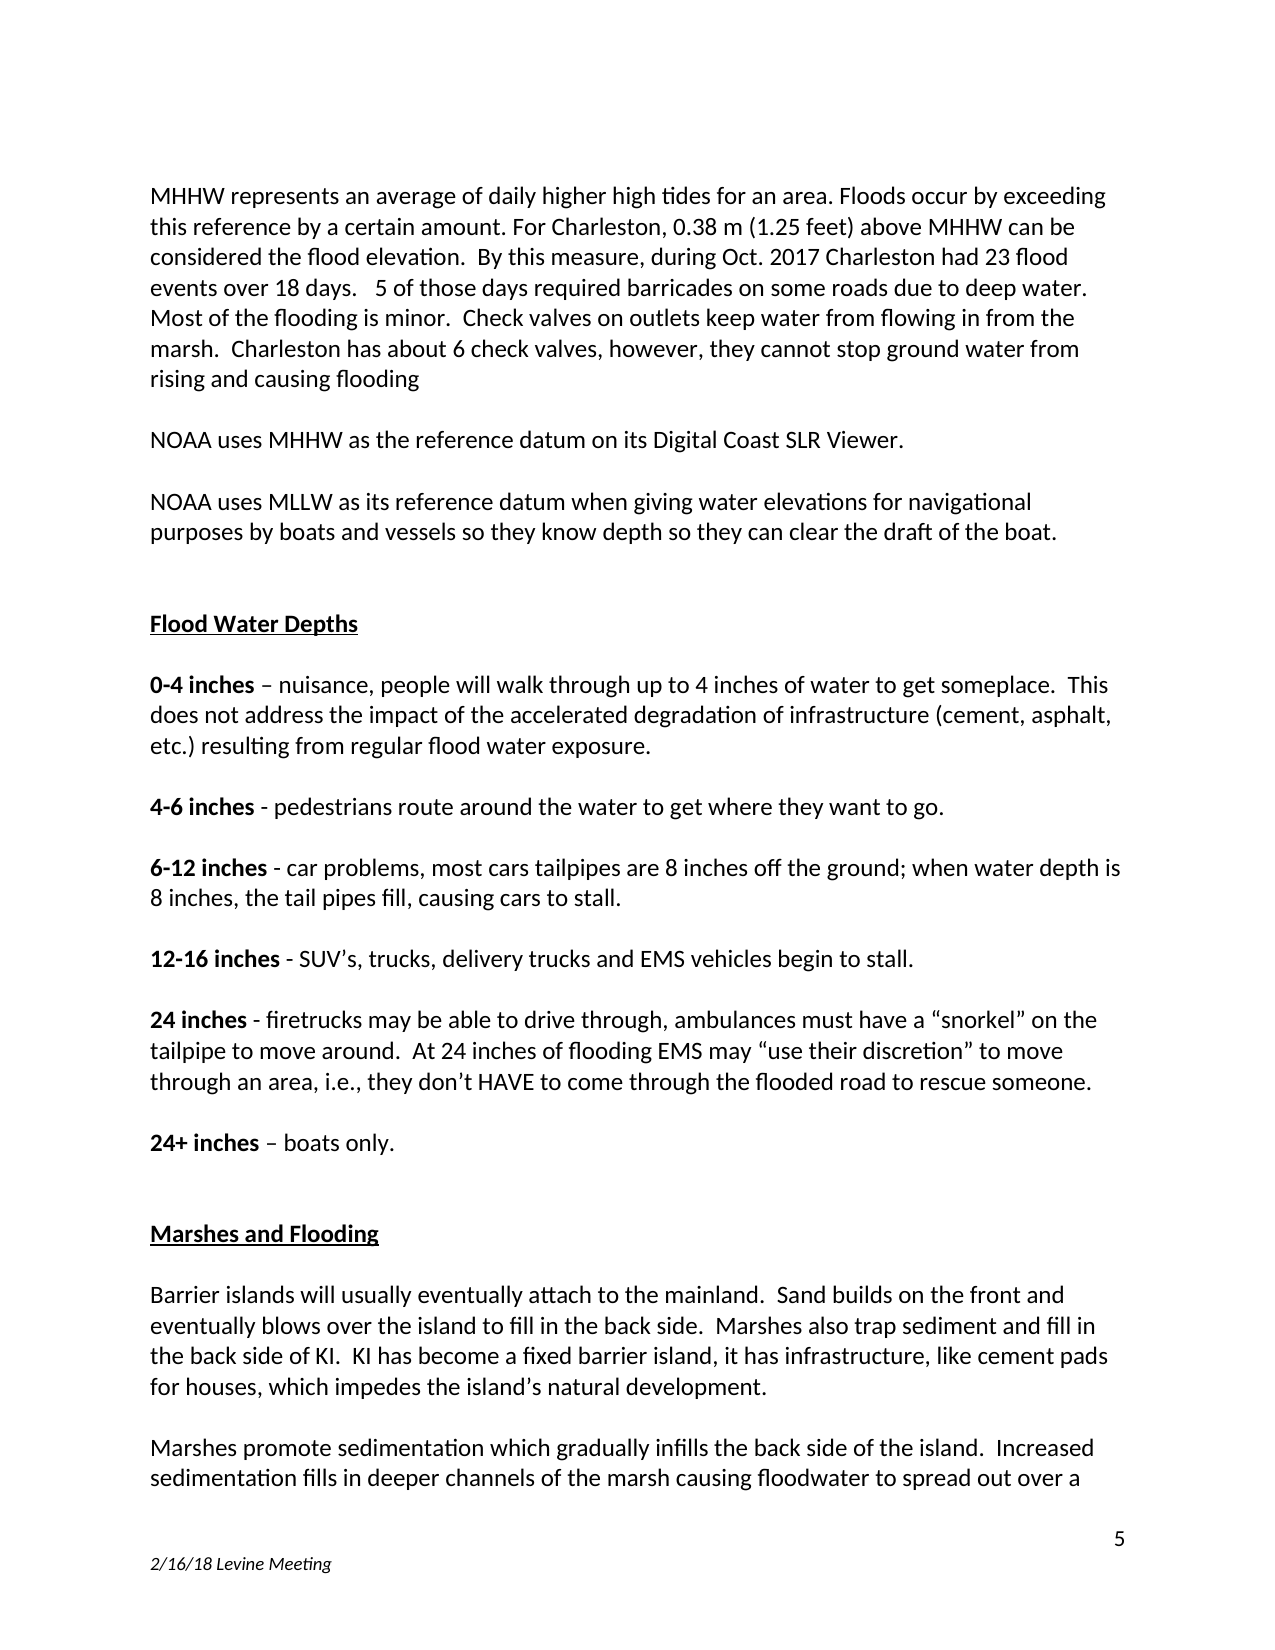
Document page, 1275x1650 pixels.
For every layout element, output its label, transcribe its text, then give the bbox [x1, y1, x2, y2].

text Barrier islands will usually eventually attach to the mainland. Sand builds on the front and eventually blows over the island to fill in the back side. Marshes also trap sediment and fill in the back side of KI. KI has become a fixed barrier island, it has infrastructure, like cement pads for houses, which impedes the island’s natural development. [150, 1279, 1125, 1401]
text 0-4 inches – nuisance, people will walk through up to 4 inches of water to get someplace. This does not address the impact of the accelerated degradation of infrastructure (cement, asphalt, etc.) resulting from regular flood water exposure. [150, 669, 1125, 760]
text 24 inches - firetrucks may be able to drive through, ambulances must have a “snorkel” on the tailpipe to move around. At 24 inches of flooding EMS may “use their discretion” to move through an area, i.e., they don’t HAVE to come through the flooded road to rescue someone. [150, 1004, 1125, 1096]
text 24+ inches – boats only. [150, 1127, 1125, 1157]
text 12-16 inches - SUV’s, trucks, delivery trucks and EMS vehicles begin to stall. [150, 943, 1125, 974]
text NOAA uses MLLW as its reference datum when giving water elevations for navigational purposes by boats and vessels so they know depth so they can clear the draft of the boat. [150, 486, 1125, 547]
text Flood Water Depths [150, 608, 1125, 638]
text MHHW represents an average of daily higher high tides for an area. Floods occur by exceeding this reference by a certain amount. For Charleston, 0.38 m (1.25 feet) above MHHW can be considered the flood elevation. By this measure, during Oct. 2017 Charleston had 23 flood events over 18 days. 5 of those days required barricades on some roads due to deep water. Most of the flooding is minor. Check valves on outlets keep water from flowing in from the marsh. Charleston has about 6 check valves, however, they cannot stop ground water from rising and causing flooding [150, 181, 1125, 394]
text 4-6 inches - pedestrians route around the water to get where they want to go. [150, 791, 1125, 821]
text 6-12 inches - car problems, most cars tailpipes are 8 inches off the ground; when water depth is 8 inches, the tail pipes fill, causing cars to stall. [150, 852, 1125, 913]
text NOAA uses MHHW as the reference datum on its Digital Coast SLR Viewer. [150, 425, 1125, 455]
text Marshes and Flooding [150, 1218, 1125, 1249]
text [150, 1432, 1125, 1493]
